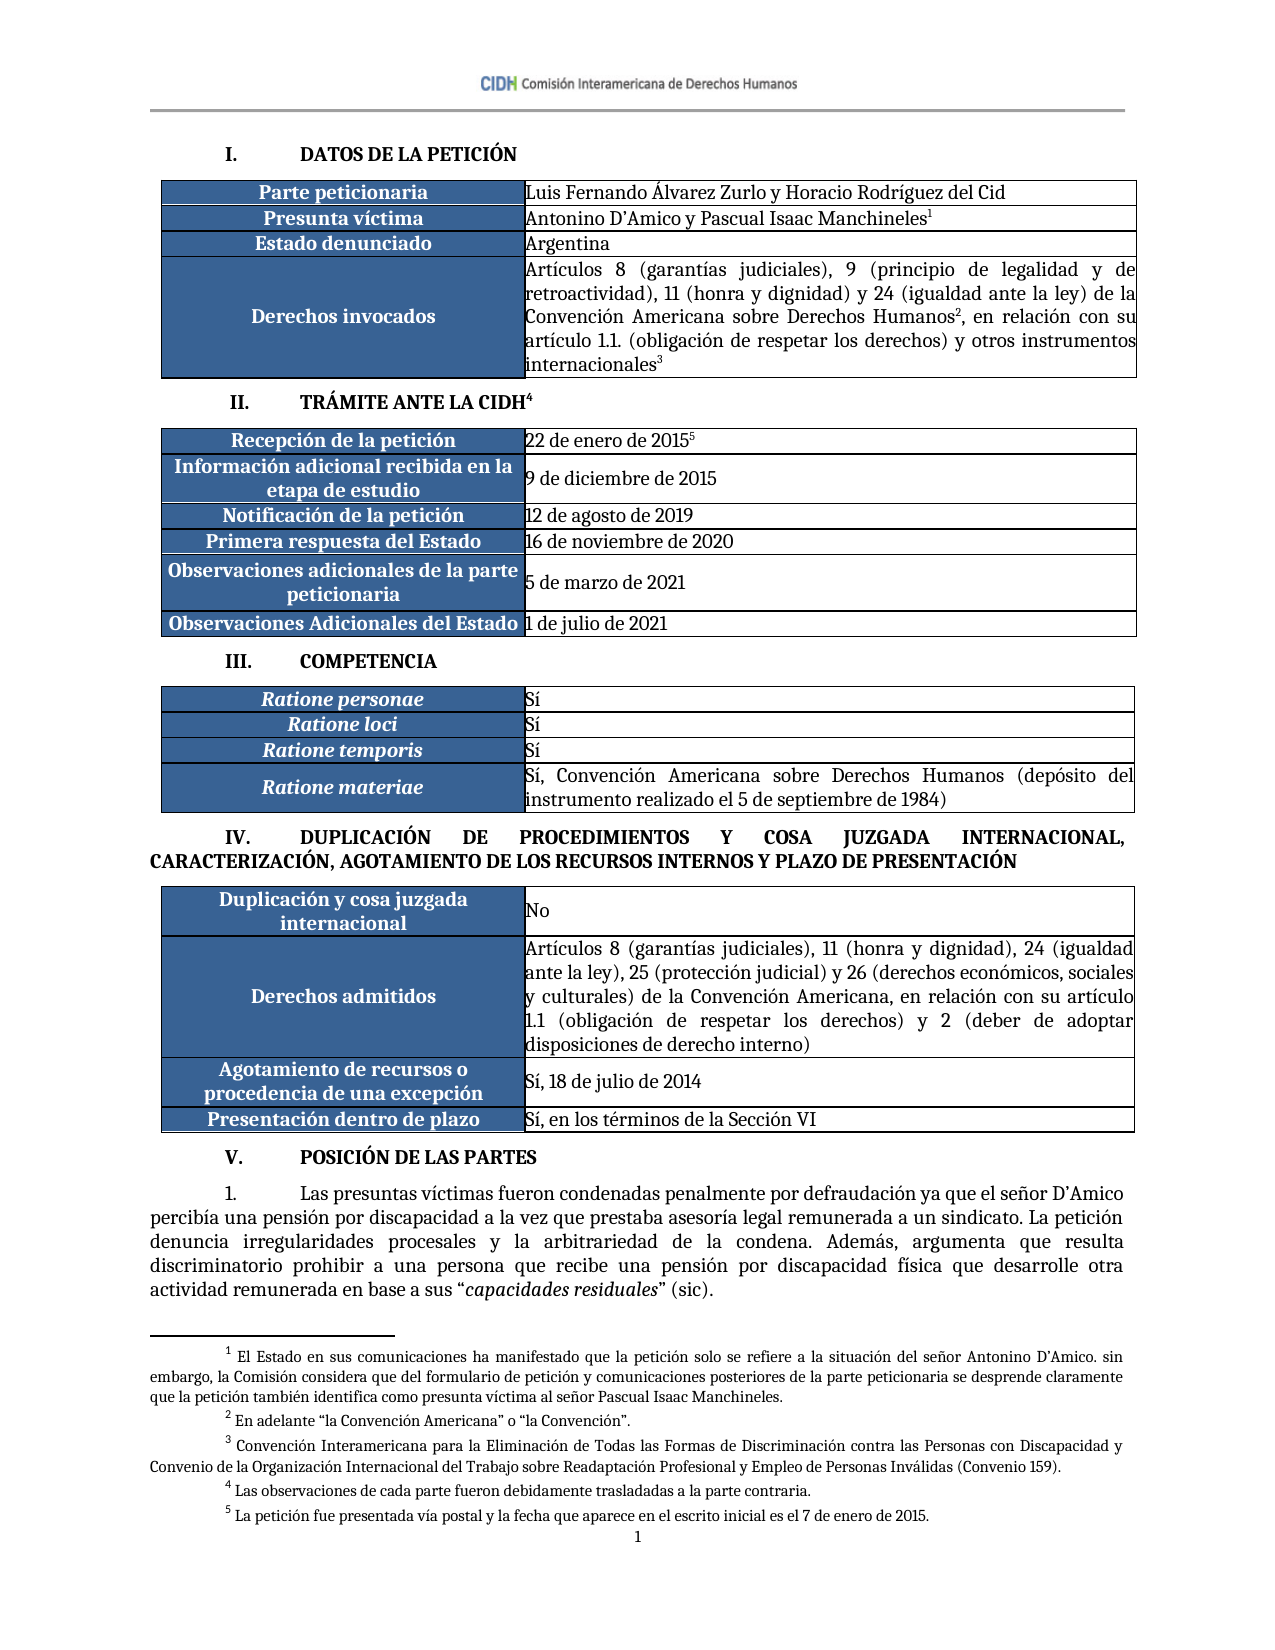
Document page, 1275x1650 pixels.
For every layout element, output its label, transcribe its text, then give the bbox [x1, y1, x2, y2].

table_cell Sí [526, 738, 1134, 762]
text V. POSICIÓN DE LAS PARTES [150, 1146, 1125, 1169]
table_cell Ratione temporis [162, 738, 524, 762]
table_cell Argentina [526, 232, 1136, 256]
table_header Parte peticionaria [162, 181, 524, 204]
table_cell Antonino D’Amico y Pascual Isaac Manchineles [526, 206, 1136, 230]
table_cell 12 de agosto de 2019 [526, 504, 1136, 528]
table_cell Artículos 8 (garantías judiciales), 11 (honra y dignidad), 24 (igualdad ante la ley), 25 (protección judicial) y 26 (derechos económicos, sociales y culturales) de la Convención Americana, en relación con su artículo 1.1 (obligación de respetar los derechos) y 2 (deber de adoptar disposiciones de derecho interno) [526, 937, 1134, 1056]
table_cell 1 de julio de 2021 [526, 612, 1136, 636]
table_cell Primera respuesta del Estado [162, 530, 524, 553]
table_header Luis Fernando Álvarez Zurlo y Horacio Rodríguez del Cid [526, 181, 1136, 204]
table_cell 16 de noviembre de 2020 [526, 530, 1136, 553]
table_cell Observaciones adicionales de la parte peticionaria [162, 555, 524, 610]
table_header Ratione personae [162, 687, 524, 711]
table_cell Observaciones Adicionales del Estado [162, 612, 524, 636]
table_cell Derechos invocados [162, 257, 524, 377]
table_cell Agotamiento de recursos o procedencia de una excepción [162, 1058, 524, 1106]
table_cell Derechos admitidos [162, 937, 524, 1056]
table_cell Ratione loci [162, 713, 524, 737]
table_cell Ratione materiae [162, 764, 524, 812]
text IV. DUPLICACIÓN DE PROCEDIMIENTOS Y COSA JUZGADA INTERNACIONAL, CARACTERIZACIÓN, AGOTAMIENTO DE LOS RECURSOS INTERNOS Y PLAZO DE PRESENTACIÓN [150, 826, 1125, 874]
table_cell Información adicional recibida en la etapa de estudio [162, 455, 524, 502]
table_cell Presunta víctima [162, 206, 524, 230]
table_header No [526, 887, 1134, 935]
table_cell 9 de diciembre de 2015 [526, 455, 1136, 502]
text II. TRÁMITE ANTE LA CIDH [150, 391, 1125, 415]
picture [475, 75, 800, 93]
table_header Duplicación y cosa juzgada internacional [162, 887, 524, 935]
table_cell Notificación de la petición [162, 504, 524, 528]
table_header Recepción de la petición [162, 429, 524, 453]
table_cell Sí, Convención Americana sobre Derechos Humanos (depósito del instrumento realizado el 5 de septiembre de 1984) [526, 764, 1134, 812]
text III. COMPETENCIA [150, 650, 1125, 674]
text I. DATOS DE LA PETICIÓN [150, 143, 1125, 167]
table_cell Estado denunciado [162, 232, 524, 256]
table_cell Sí [526, 713, 1134, 737]
table_header 22 de enero de 2015 [526, 429, 1136, 453]
table_header Sí [526, 687, 1134, 711]
list Las presuntas víctimas fueron condenadas penalmente por defraudación ya que el señor D’Amico percibía una pensión por discapacidad a la vez que prestaba asesoría legal remunerada a un sindicato. La petición denuncia irregularidades procesales y la arbitrariedad de la condena. Además, argumenta que resulta discriminatorio prohibir a una persona que recibe una pensión por discapacidad física que desarrolle otra actividad remunerada en base a sus “capacidades residuales” (sic). [150, 1182, 1125, 1302]
table_cell 5 de marzo de 2021 [526, 555, 1136, 610]
table_cell Sí, 18 de julio de 2014 [526, 1058, 1134, 1106]
table_cell Presentación dentro de plazo [162, 1108, 524, 1131]
table_cell Sí, en los términos de la Sección VI [526, 1108, 1134, 1131]
table_cell Artículos 8 (garantías judiciales), 9 (principio de legalidad y de retroactividad), 11 (honra y dignidad) y 24 (igualdad ante la ley) de la Convención Americana sobre Derechos Humanos, en relación con su artículo 1.1. (obligación de respetar los derechos) y otros instrumentos internacionales [526, 257, 1136, 377]
